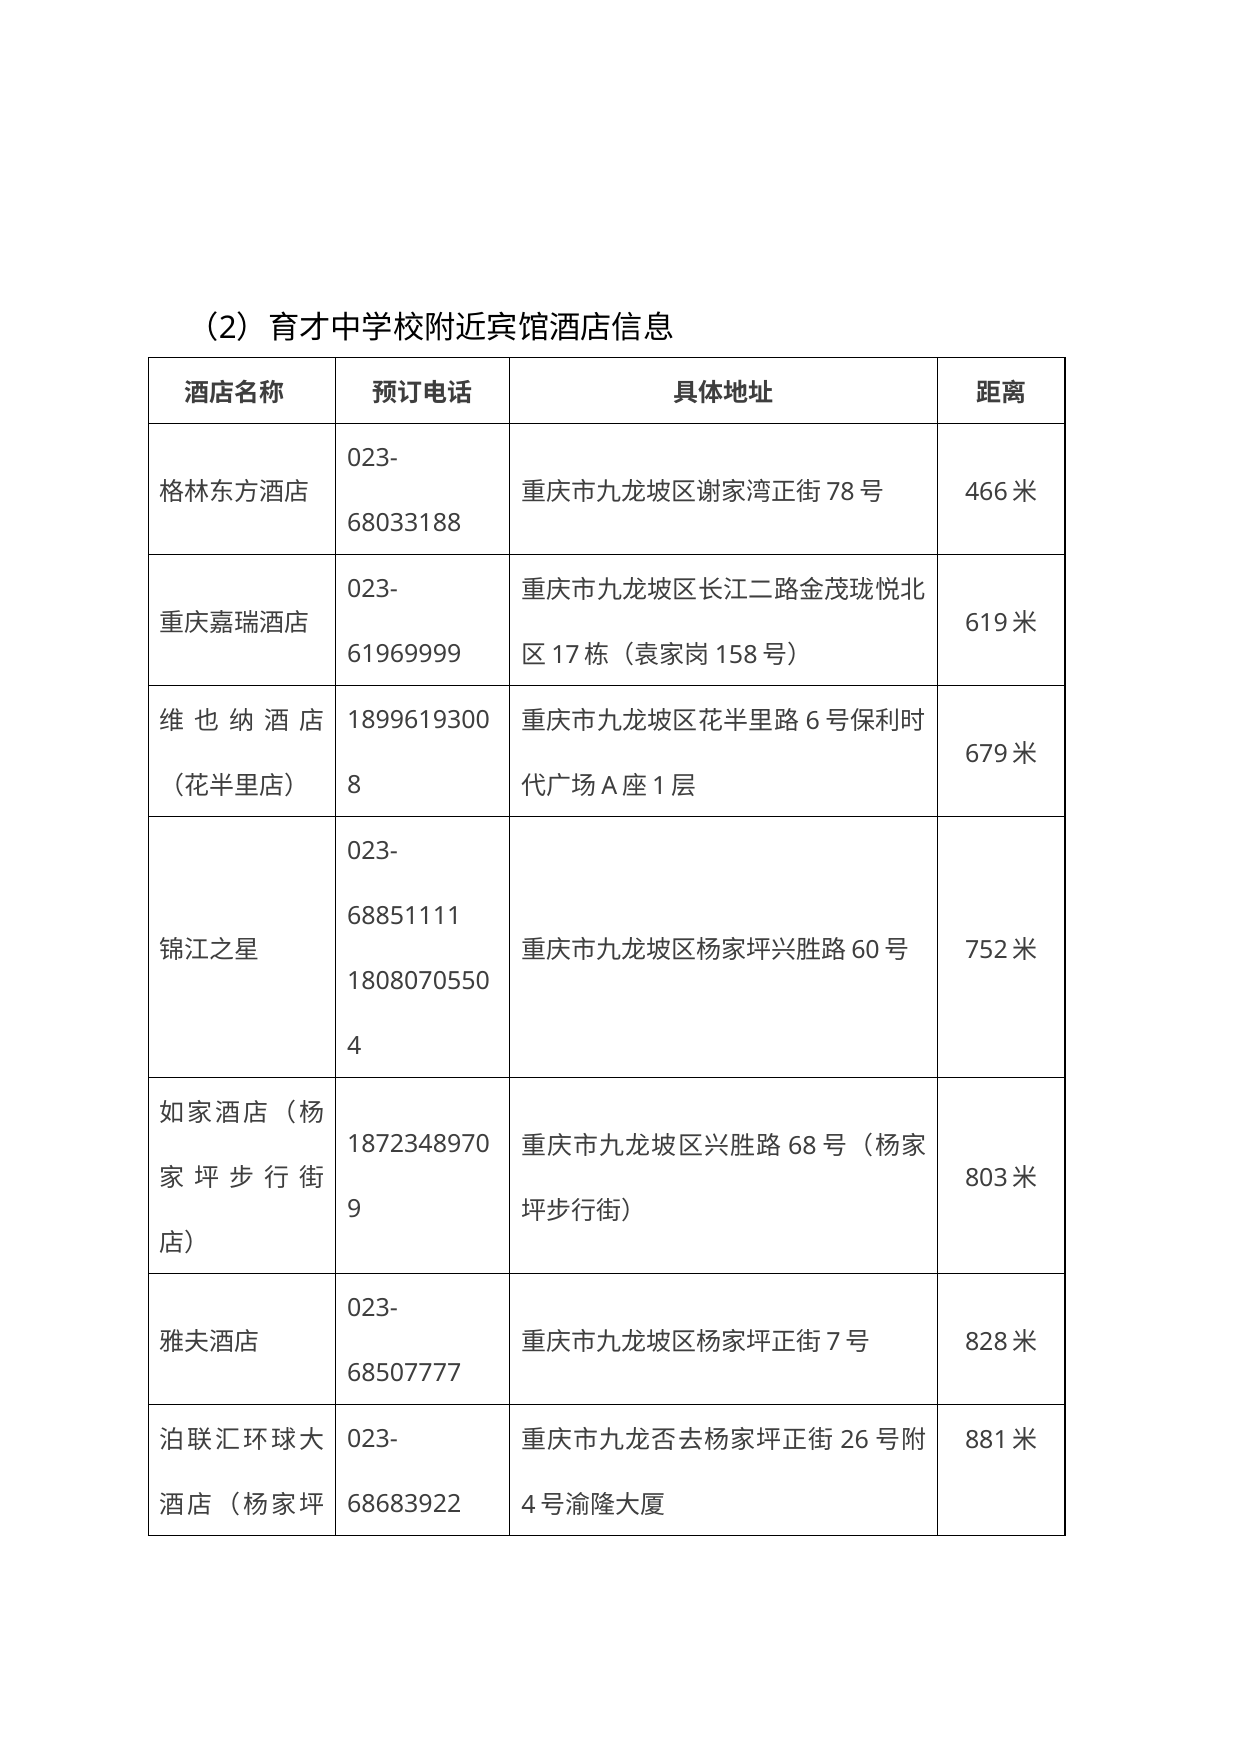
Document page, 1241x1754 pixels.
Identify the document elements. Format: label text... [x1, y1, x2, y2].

table_header 距离 [938, 358, 1064, 423]
table_header 酒店名称 [149, 358, 335, 423]
table_header 预订电话 [336, 358, 509, 423]
table_cell 023-68507777 [336, 1274, 509, 1404]
table_cell 18996193008 [336, 686, 509, 816]
table_cell 重庆市九龙坡区谢家湾正街78号 [510, 424, 937, 554]
table_cell 重庆市九龙坡区兴胜路68号（杨家坪步行街） [510, 1078, 937, 1273]
table_cell 619米 [938, 555, 1064, 685]
table_cell 881米 [938, 1405, 1064, 1535]
table_cell 023-61969999 [336, 555, 509, 685]
table_cell 雅夫酒店 [149, 1274, 335, 1404]
table_cell 重庆市九龙坡区杨家坪正街7号 [510, 1274, 937, 1404]
table_cell 466米 [938, 424, 1064, 554]
table_cell 重庆市九龙坡区长江二路金茂珑悦北区17栋（袁家岗158号） [510, 555, 937, 685]
table_cell 如家酒店（杨家坪步行街店） [149, 1078, 335, 1273]
table_cell 023-68851111 18080705504 [336, 817, 509, 1077]
table_cell 维也纳酒店（花半里店） [149, 686, 335, 816]
table_cell 752米 [938, 817, 1064, 1077]
table_cell 828米 [938, 1274, 1064, 1404]
table_cell 格林东方酒店 [149, 424, 335, 554]
table_cell 023-68683922 [336, 1405, 509, 1535]
table_cell 重庆嘉瑞酒店 [149, 555, 335, 685]
table_cell 重庆市九龙坡区杨家坪兴胜路60号 [510, 817, 937, 1077]
text （2）育才中学校附近宾馆酒店信息 [187, 292, 1053, 357]
table_cell 803米 [938, 1078, 1064, 1273]
table_header 具体地址 [510, 358, 937, 423]
table_cell 重庆市九龙坡区花半里路6号保利时代广场A座1层 [510, 686, 937, 816]
table_cell 023-68033188 [336, 424, 509, 554]
table_cell 锦江之星 [149, 817, 335, 1077]
table_cell 679米 [938, 686, 1064, 816]
table_cell 18723489709 [336, 1078, 509, 1273]
table_cell 泊联汇环球大酒店（杨家坪店） [149, 1405, 335, 1535]
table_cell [510, 1405, 937, 1535]
